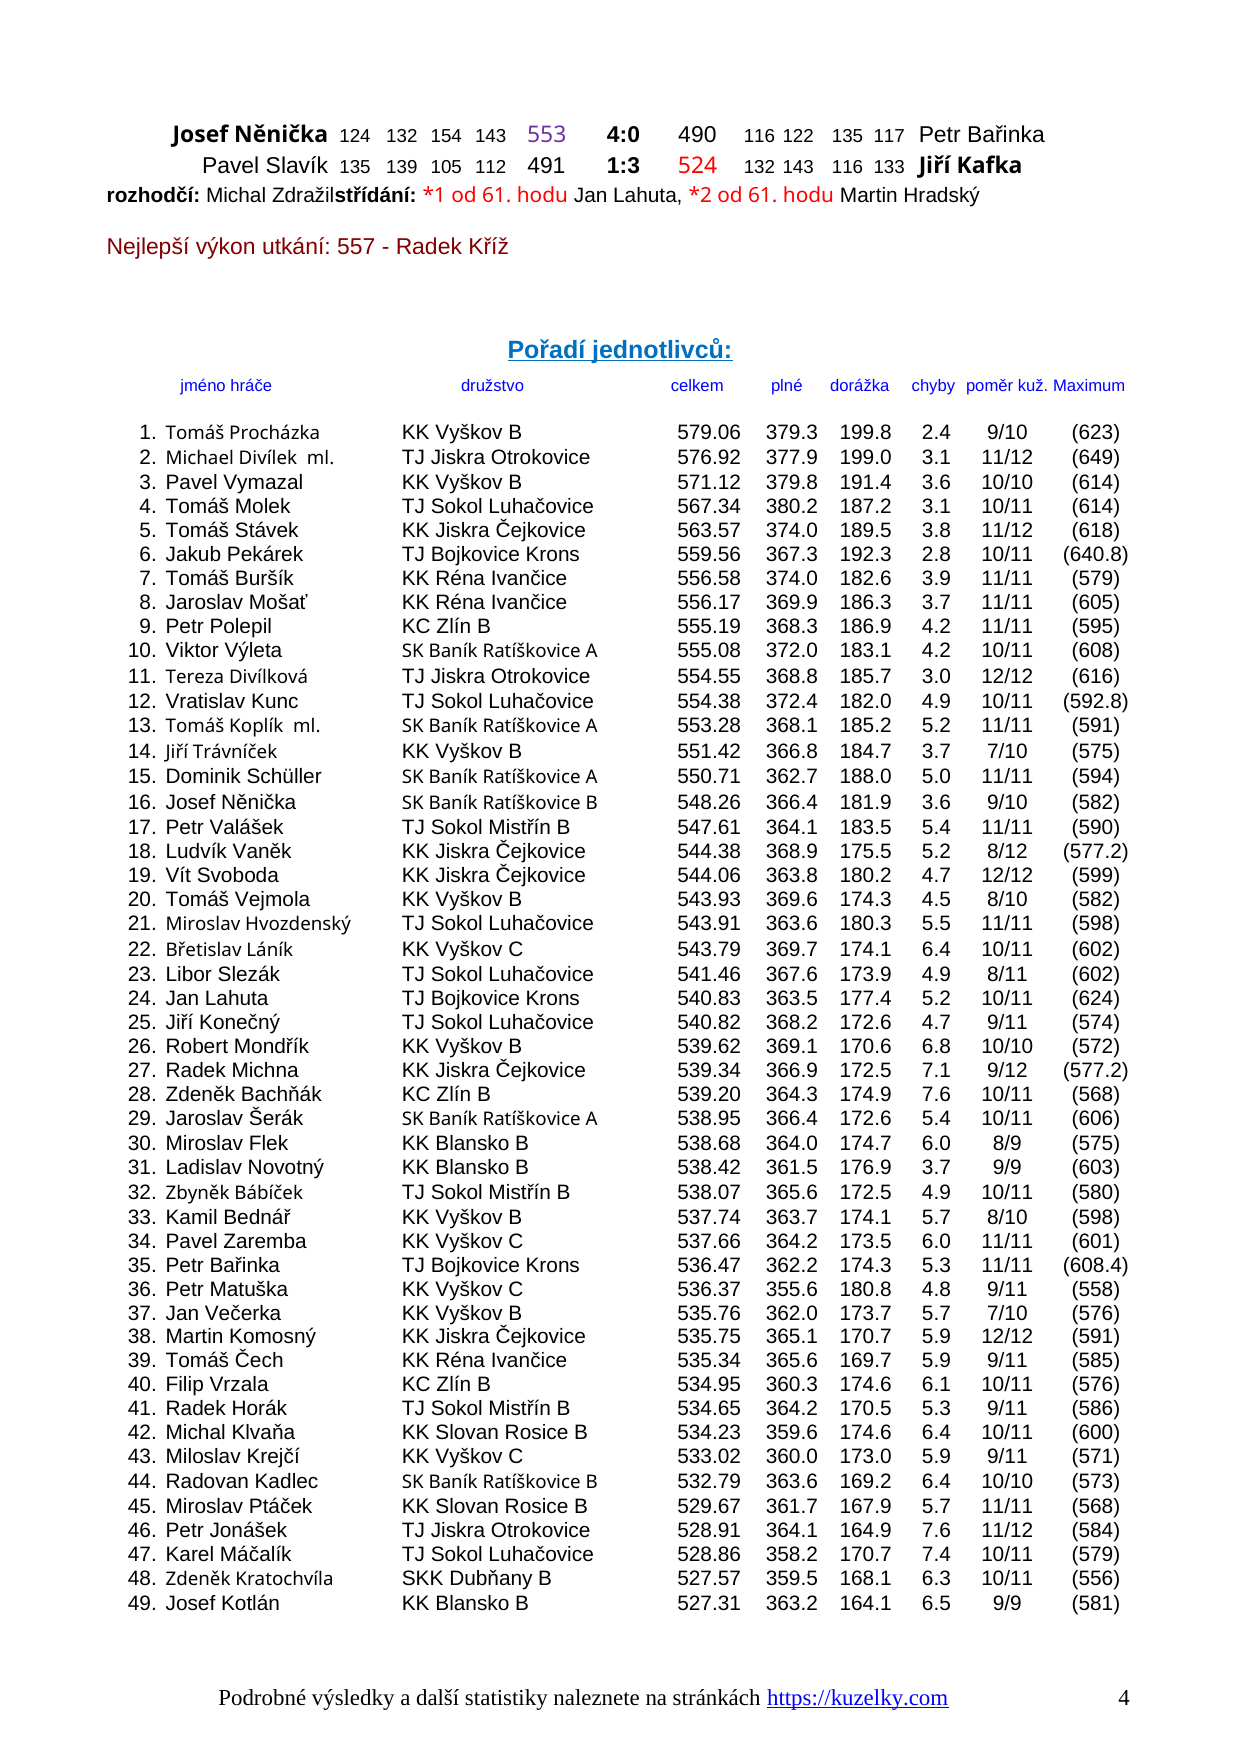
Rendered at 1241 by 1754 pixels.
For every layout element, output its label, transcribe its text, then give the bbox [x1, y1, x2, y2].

text 37. Jan Večerka KK Vyškov B 535.76 362.0 173.7 5.7 7/10 (576) [106, 1300, 1134, 1324]
text 35. Petr Bařinka TJ Bojkovice Krons 536.47 362.2 174.3 5.3 11/11 (608.4) [106, 1252, 1134, 1276]
text 42. Michal Klvaňa KK Slovan Rosice B 534.23 359.6 174.6 6.4 10/11 (600) [106, 1420, 1134, 1444]
text 11. Tereza Divílková TJ Jiskra Otrokovice 554.55 368.8 185.7 3.0 12/12 (616) [106, 663, 1134, 689]
text 30. Miroslav Flek KK Blansko B 538.68 364.0 174.7 6.0 8/9 (575) [106, 1131, 1134, 1155]
text 28. Zdeněk Bachňák KC Zlín B 539.20 364.3 174.9 7.6 10/11 (568) [106, 1082, 1134, 1106]
text 17. Petr Valášek TJ Sokol Mistřín B 547.61 364.1 183.5 5.4 11/11 (590) [106, 815, 1134, 839]
text 5. Tomáš Stávek KK Jiskra Čejkovice 563.57 374.0 189.5 3.8 11/12 (618) [106, 518, 1134, 542]
text 49. Josef Kotlán KK Blansko B 527.31 363.2 164.1 6.5 9/9 (581) [106, 1591, 1134, 1615]
text 3. Pavel Vymazal KK Vyškov B 571.12 379.8 191.4 3.6 10/10 (614) [106, 470, 1134, 494]
text 16. Josef Něnička SK Baník Ratíškovice B 548.26 366.4 181.9 3.6 9/10 (582) [106, 789, 1134, 815]
text 24. Jan Lahuta TJ Bojkovice Krons 540.83 363.5 177.4 5.2 10/11 (624) [106, 986, 1134, 1010]
text 7. Tomáš Buršík KK Réna Ivančice 556.58 374.0 182.6 3.9 11/11 (579) [106, 566, 1134, 590]
text 31. Ladislav Novotný KK Blansko B 538.42 361.5 176.9 3.7 9/9 (603) [106, 1155, 1134, 1179]
text 39. Tomáš Čech KK Réna Ivančice 535.34 365.6 169.7 5.9 9/11 (585) [106, 1348, 1134, 1372]
text Pořadí jednotlivců: [94, 335, 1145, 363]
text 44. Radovan Kadlec SK Baník Ratíškovice B 532.79 363.6 169.2 6.4 10/10 (573) [106, 1468, 1134, 1493]
text 40. Filip Vrzala KC Zlín B 534.95 360.3 174.6 6.1 10/11 (576) [106, 1372, 1134, 1396]
text Pavel Slavík 135 139 105 112 491 1:3 524 132 143 116 133 Jiří Kafka [106, 149, 1134, 181]
text 8. Jaroslav Mošať KK Réna Ivančice 556.17 369.9 186.3 3.7 11/11 (605) [106, 590, 1134, 614]
text 47. Karel Máčalík TJ Sokol Luhačovice 528.86 358.2 170.7 7.4 10/11 (579) [106, 1541, 1134, 1565]
text 18. Ludvík Vaněk KK Jiskra Čejkovice 544.38 368.9 175.5 5.2 8/12 (577.2) [106, 839, 1134, 863]
text 21. Miroslav Hvozdenský TJ Sokol Luhačovice 543.91 363.6 180.3 5.5 11/11 (598) [106, 911, 1134, 936]
text Nejlepší výkon utkání: 557 - Radek Kříž [106, 233, 1134, 259]
text 48. Zdeněk Kratochvíla SKK Dubňany B 527.57 359.5 168.1 6.3 10/11 (556) [106, 1565, 1134, 1591]
text 22. Břetislav Láník KK Vyškov C 543.79 369.7 174.1 6.4 10/11 (602) [106, 936, 1134, 962]
text 38. Martin Komosný KK Jiskra Čejkovice 535.75 365.1 170.7 5.9 12/12 (591) [106, 1324, 1134, 1348]
text 13. Tomáš Koplík ml. SK Baník Ratíškovice A 553.28 368.1 185.2 5.2 11/11 (591) [106, 713, 1134, 738]
text 34. Pavel Zaremba KK Vyškov C 537.66 364.2 173.5 6.0 11/11 (601) [106, 1228, 1134, 1252]
text 32. Zbyněk Bábíček TJ Sokol Mistřín B 538.07 365.6 172.5 4.9 10/11 (580) [106, 1179, 1134, 1204]
text Josef Něnička 124 132 154 143 553 4:0 490 116 122 135 117 Petr Bařinka [106, 118, 1134, 149]
text 19. Vít Svoboda KK Jiskra Čejkovice 544.06 363.8 180.2 4.7 12/12 (599) [106, 863, 1134, 887]
text 23. Libor Slezák TJ Sokol Luhačovice 541.46 367.6 173.9 4.9 8/11 (602) [106, 962, 1134, 986]
text 45. Miroslav Ptáček KK Slovan Rosice B 529.67 361.7 167.9 5.7 11/11 (568) [106, 1493, 1134, 1517]
text 4. Tomáš Molek TJ Sokol Luhačovice 567.34 380.2 187.2 3.1 10/11 (614) [106, 494, 1134, 518]
text 6. Jakub Pekárek TJ Bojkovice Krons 559.56 367.3 192.3 2.8 10/11 (640.8) [106, 542, 1134, 566]
text 27. Radek Michna KK Jiskra Čejkovice 539.34 366.9 172.5 7.1 9/12 (577.2) [106, 1058, 1134, 1082]
text jméno hráče družstvo celkem plné dorážka chyby poměr kuž. Maximum [106, 376, 1134, 395]
text 36. Petr Matuška KK Vyškov C 536.37 355.6 180.8 4.8 9/11 (558) [106, 1276, 1134, 1300]
text rozhodčí: Michal Zdražilstřídání: *1 od 61. hodu Jan Lahuta, *2 od 61. hodu Martin Hradský [106, 181, 1134, 209]
text 46. Petr Jonášek TJ Jiskra Otrokovice 528.91 364.1 164.9 7.6 11/12 (584) [106, 1517, 1134, 1541]
text 2. Michael Divílek ml. TJ Jiskra Otrokovice 576.92 377.9 199.0 3.1 11/12 (649) [106, 444, 1134, 470]
text 25. Jiří Konečný TJ Sokol Luhačovice 540.82 368.2 172.6 4.7 9/11 (574) [106, 1010, 1134, 1034]
text 10. Viktor Výleta SK Baník Ratíškovice A 555.08 372.0 183.1 4.2 10/11 (608) [106, 638, 1134, 663]
text 15. Dominik Schüller SK Baník Ratíškovice A 550.71 362.7 188.0 5.0 11/11 (594) [106, 764, 1134, 789]
text 14. Jiří Trávníček KK Vyškov B 551.42 366.8 184.7 3.7 7/10 (575) [106, 738, 1134, 764]
text 1. Tomáš Procházka KK Vyškov B 579.06 379.3 199.8 2.4 9/10 (623) [106, 419, 1134, 444]
text 9. Petr Polepil KC Zlín B 555.19 368.3 186.9 4.2 11/11 (595) [106, 614, 1134, 638]
text 29. Jaroslav Šerák SK Baník Ratíškovice A 538.95 366.4 172.6 5.4 10/11 (606) [106, 1106, 1134, 1131]
text 41. Radek Horák TJ Sokol Mistřín B 534.65 364.2 170.5 5.3 9/11 (586) [106, 1396, 1134, 1420]
text 43. Miloslav Krejčí KK Vyškov C 533.02 360.0 173.0 5.9 9/11 (571) [106, 1444, 1134, 1468]
text 33. Kamil Bednář KK Vyškov B 537.74 363.7 174.1 5.7 8/10 (598) [106, 1204, 1134, 1228]
text 12. Vratislav Kunc TJ Sokol Luhačovice 554.38 372.4 182.0 4.9 10/11 (592.8) [106, 689, 1134, 713]
text 20. Tomáš Vejmola KK Vyškov B 543.93 369.6 174.3 4.5 8/10 (582) [106, 887, 1134, 911]
text 26. Robert Mondřík KK Vyškov B 539.62 369.1 170.6 6.8 10/10 (572) [106, 1034, 1134, 1058]
